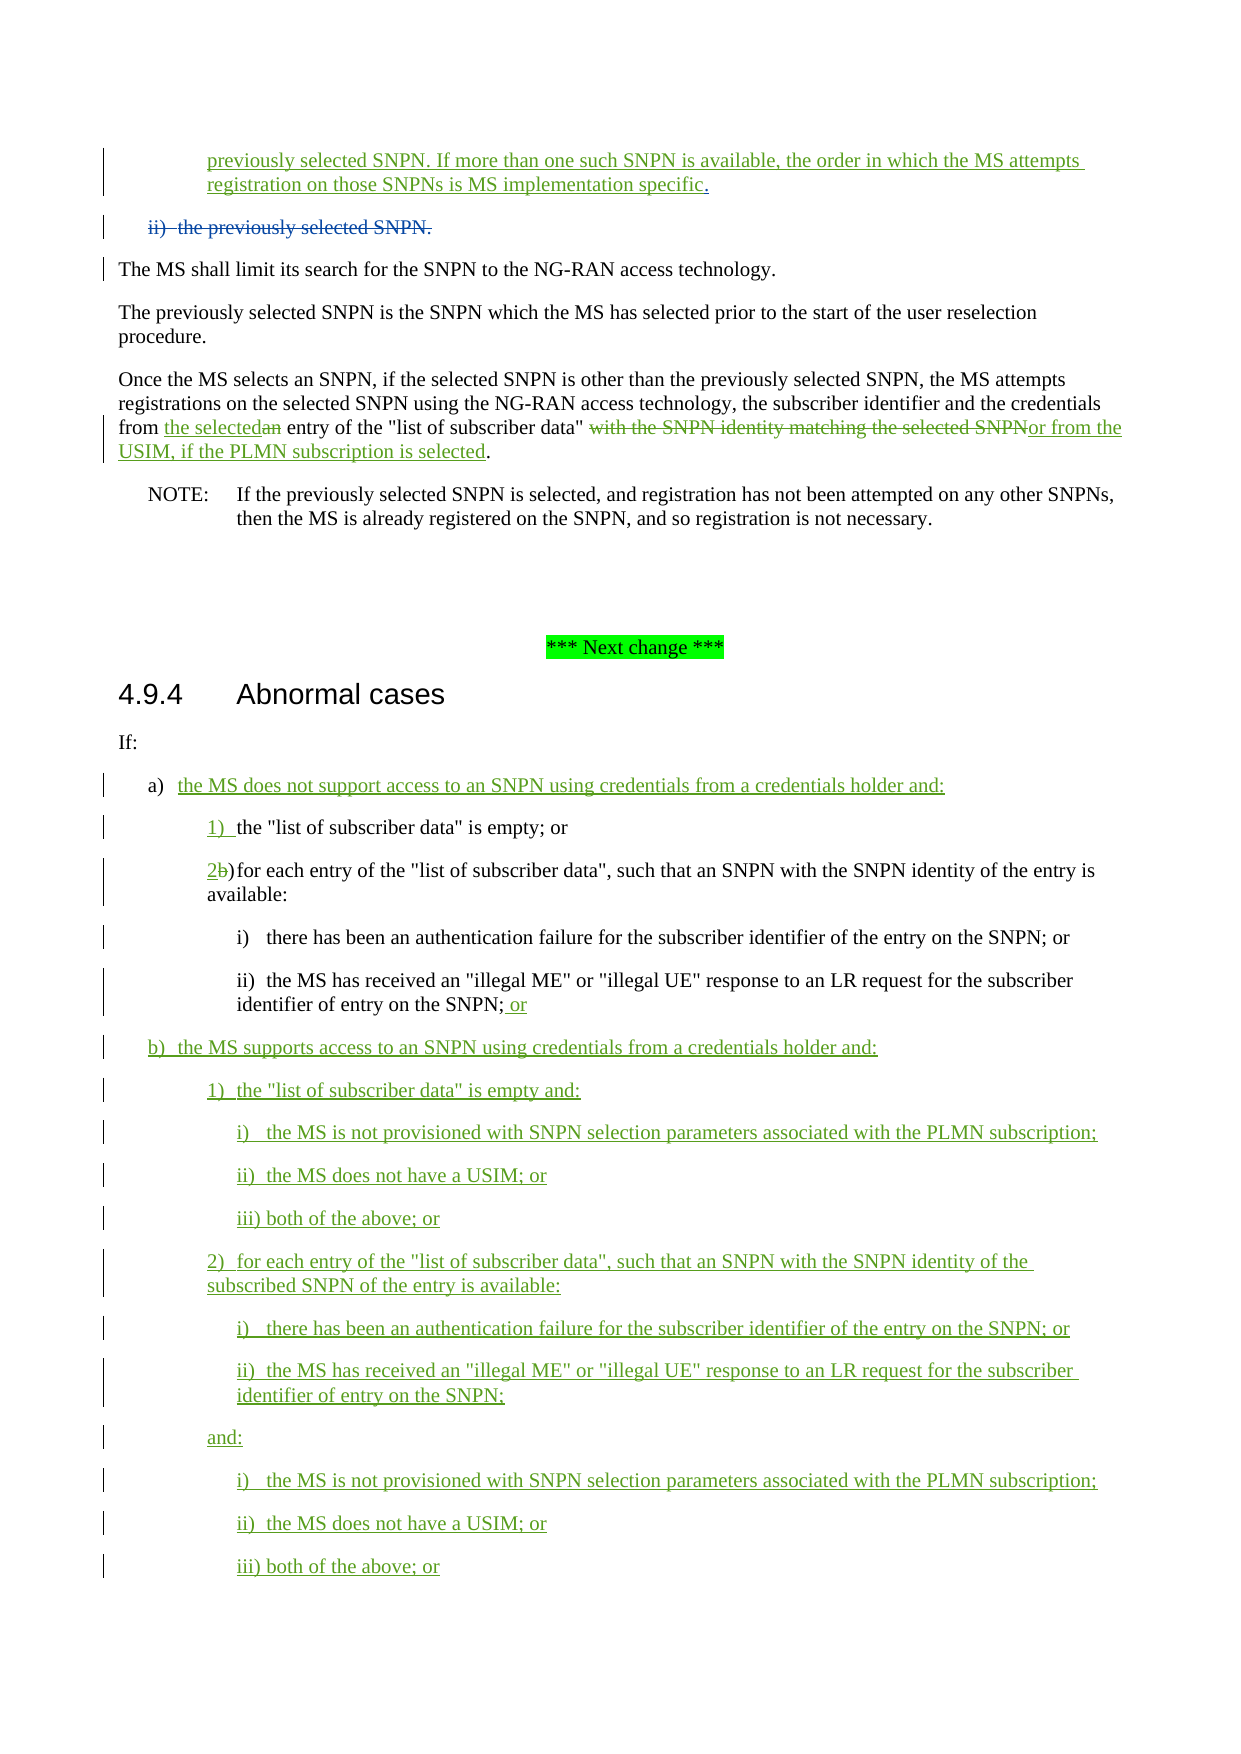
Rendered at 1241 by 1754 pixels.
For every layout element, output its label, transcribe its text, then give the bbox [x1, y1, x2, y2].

text If: [118, 730, 1122, 754]
text the "list of subscriber data" is empty; or [207, 815, 1122, 839]
text *** Next change *** [148, 634, 1122, 659]
text a) [148, 772, 1122, 797]
text Once the MS selects an SNPN, if the selected SNPN is other than the previously selected SNPN, the MS attempts registrations on the selected SNPN using the NG-RAN access technology, the subscriber identifier and the credentials from entry of the "list of subscriber data" . [118, 367, 1122, 463]
text NOTE: If the previously selected SNPN is selected, and registration has not been attempted on any other SNPNs, then the MS is already registered on the SNPN, and so registration is not necessary. [148, 482, 1122, 530]
subtitle 4.9.4 Abnormal cases [118, 677, 1122, 711]
text The previously selected SNPN is the SNPN which the MS has selected prior to the start of the user reselection procedure. [118, 300, 1122, 348]
text The MS shall limit its search for the SNPN to the NG-RAN access technology. [118, 257, 1122, 281]
text ii) the MS has received an "illegal ME" or "illegal UE" response to an LR request for the subscriber identifier of entry on the SNPN; [236, 968, 1122, 1016]
text i) there has been an authentication failure for the subscriber identifier of the entry on the SNPN; or [236, 925, 1122, 949]
text ) for each entry of the "list of subscriber data", such that an SNPN with the SNPN identity of the entry is available: [207, 858, 1122, 906]
